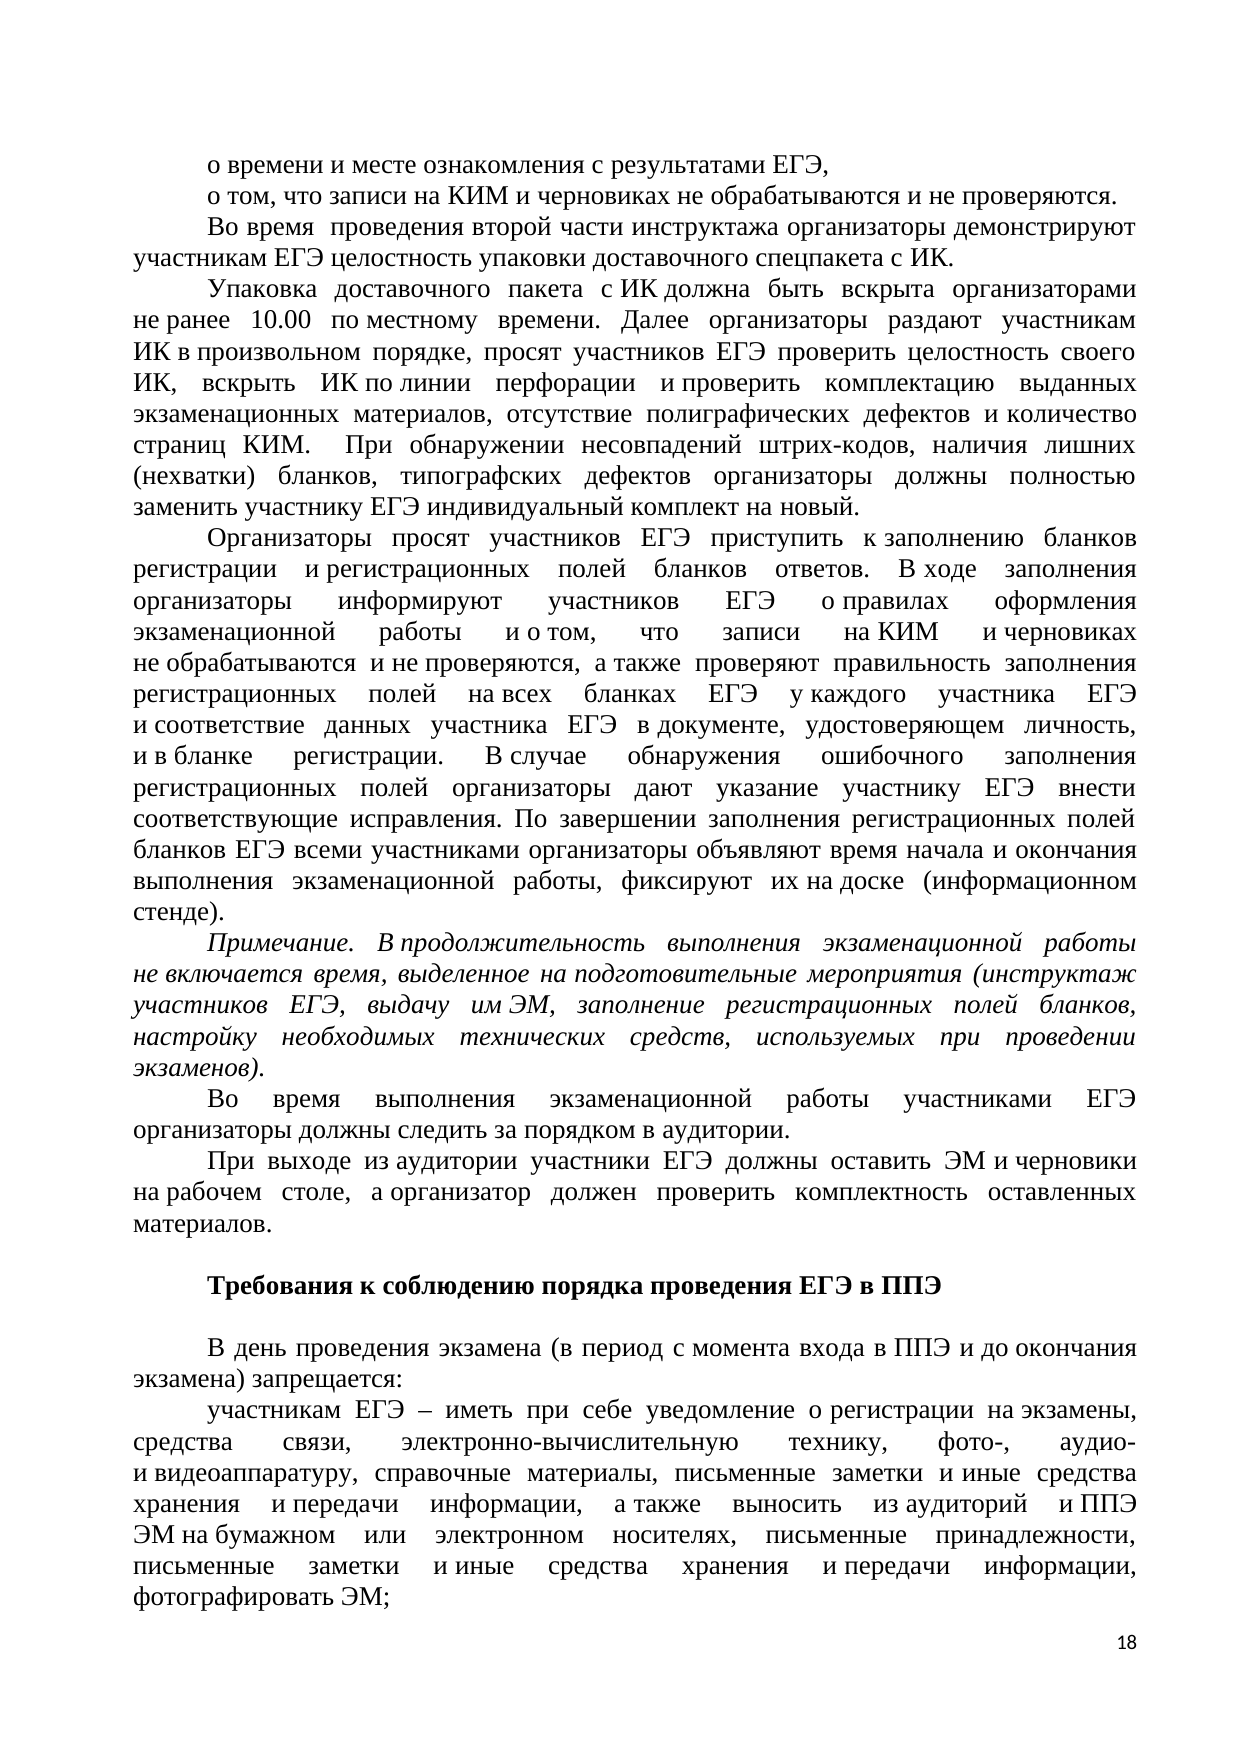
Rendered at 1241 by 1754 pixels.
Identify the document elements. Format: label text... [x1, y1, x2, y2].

text В день проведения экзамена (в период с момента входа в ППЭ и до окончания экзамена) запрещается: [133, 1331, 1137, 1393]
text Организаторы просят участников ЕГЭ приступить к заполнению бланков регистрации и регистрационных полей бланков ответов. В ходе заполнения организаторы информируют участников ЕГЭ о правилах оформления экзаменационной работы и о том, что записи на КИМ и черновиках не обрабатываются и не проверяются, а также проверяют правильность заполнения регистрационных полей на всех бланках ЕГЭ у каждого участника ЕГЭ и соответствие данных участника ЕГЭ в документе, удостоверяющем личность, и в бланке регистрации. В случае обнаружения ошибочного заполнения регистрационных полей организаторы дают указание участнику ЕГЭ внести соответствующие исправления. По завершении заполнения регистрационных полей бланков ЕГЭ всеми участниками организаторы объявляют время начала и окончания выполнения экзаменационной работы, фиксируют их на доске (информационном стенде). [133, 521, 1137, 926]
text участникам ЕГЭ – иметь при себе уведомление о регистрации на экзамены, средства связи, электронно-вычислительную технику, фото-, аудио- и видеоаппаратуру, справочные материалы, письменные заметки и иные средства хранения и передачи информации, а также выносить из аудиторий и ППЭ ЭМ на бумажном или электронном носителях, письменные принадлежности, письменные заметки и иные средства хранения и передачи информации, фотографировать ЭМ; [133, 1393, 1137, 1612]
text Требования к соблюдению порядка проведения ЕГЭ в ППЭ [133, 1269, 1137, 1300]
text Во время проведения второй части инструктажа организаторы демонстрируют участникам ЕГЭ целостность упаковки доставочного спецпакета с ИК. [133, 210, 1137, 272]
text о времени и месте ознакомления с результатами ЕГЭ, [133, 148, 1137, 179]
text Примечание. В продолжительность выполнения экзаменационной работы не включается время, выделенное на подготовительные мероприятия (инструктаж участников ЕГЭ, выдачу им ЭМ, заполнение регистрационных полей бланков, настройку необходимых технических средств, используемых при проведении экзаменов). [133, 926, 1137, 1082]
text При выходе из аудитории участники ЕГЭ должны оставить ЭМ и черновики на рабочем столе, а организатор должен проверить комплектность оставленных материалов. [133, 1144, 1137, 1238]
text Упаковка доставочного пакета с ИК должна быть вскрыта организаторами не ранее 10.00 по местному времени. Далее организаторы раздают участникам ИК в произвольном порядке, просят участников ЕГЭ проверить целостность своего ИК, вскрыть ИК по линии перфорации и проверить комплектацию выданных экзаменационных материалов, отсутствие полиграфических дефектов и количество страниц КИМ. При обнаружении несовпадений штрих-кодов, наличия лишних (нехватки) бланков, типографских дефектов организаторы должны полностью заменить участнику ЕГЭ индивидуальный комплект на новый. [133, 272, 1137, 521]
text о том, что записи на КИМ и черновиках не обрабатываются и не проверяются. [133, 179, 1137, 210]
text Во время выполнения экзаменационной работы участниками ЕГЭ организаторы должны следить за порядком в аудитории. [133, 1082, 1137, 1144]
